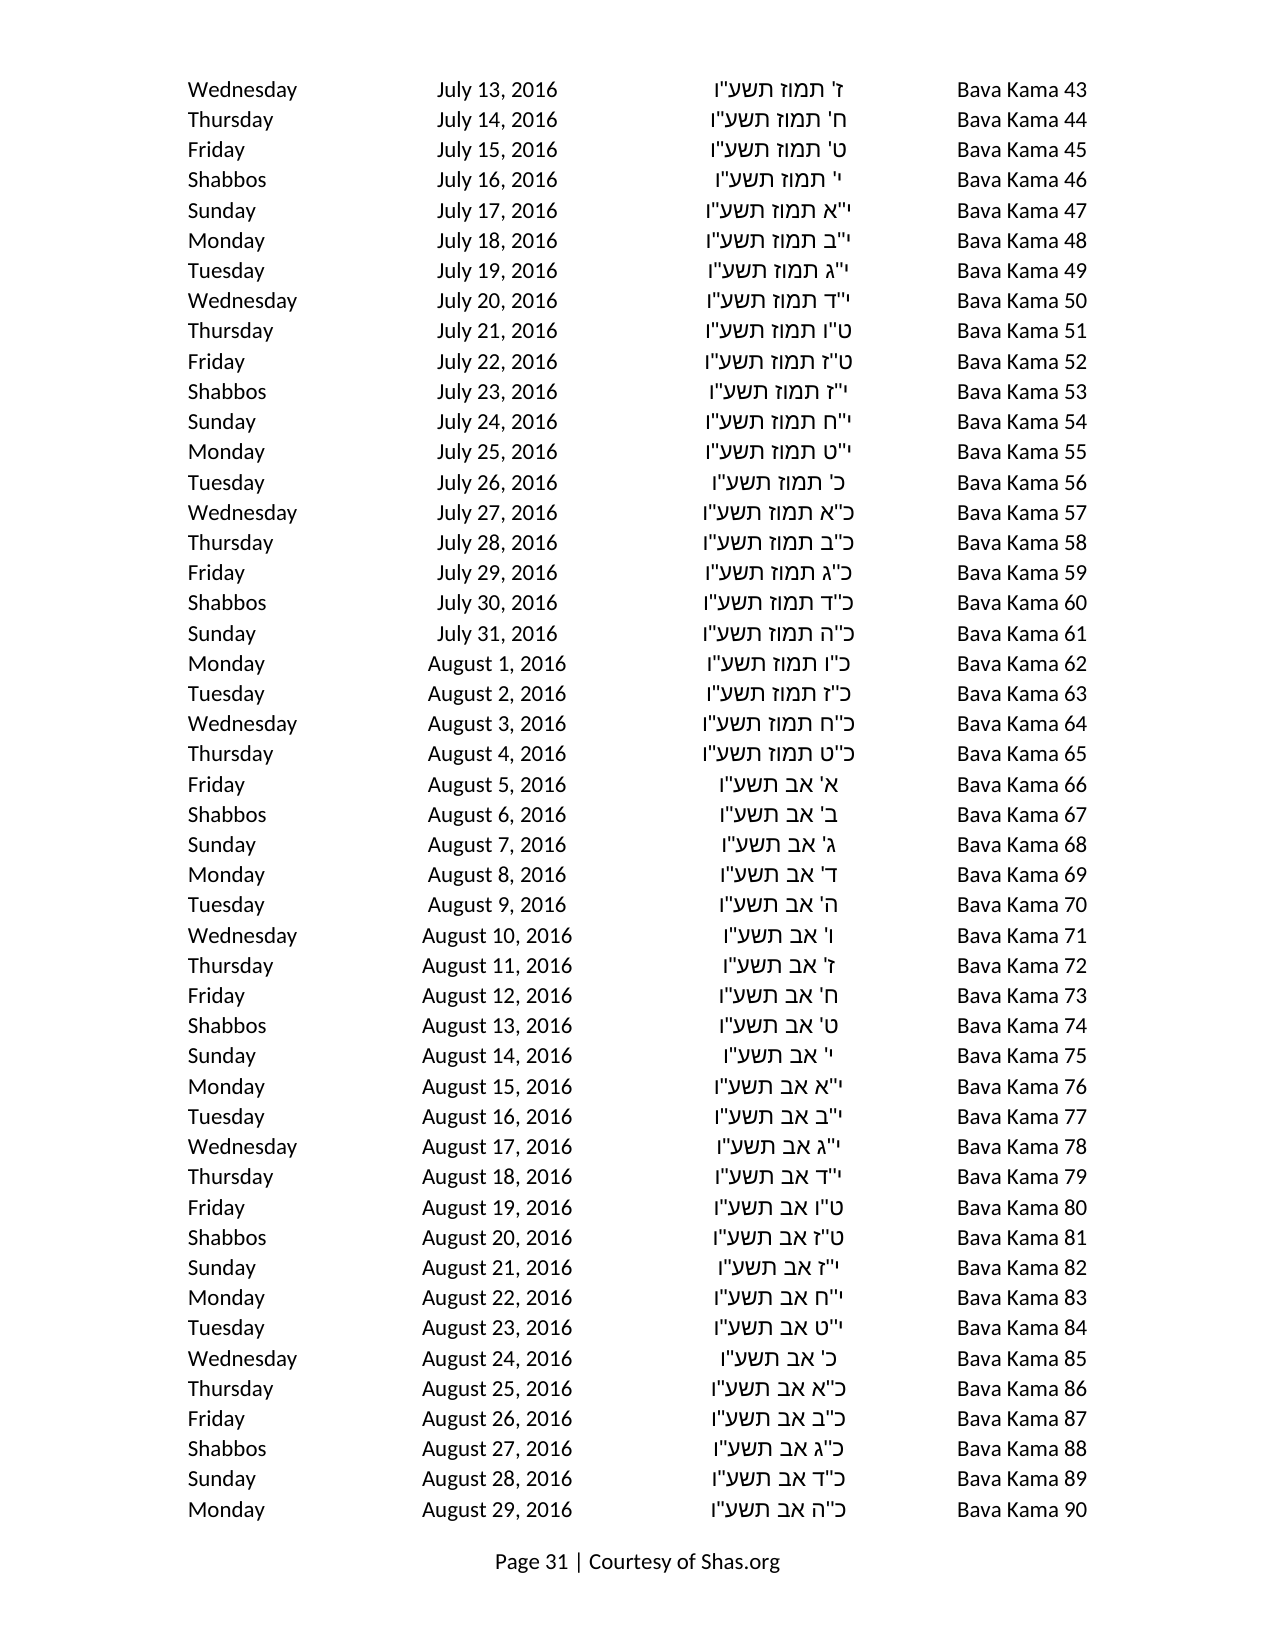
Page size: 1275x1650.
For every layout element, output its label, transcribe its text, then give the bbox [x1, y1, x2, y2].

text Shabbos July 30, 2016 כ''ד תמוז תשע"ו Bava Kama 60 [75, 588, 1200, 617]
text Tuesday July 26, 2016 כ' תמוז תשע"ו Bava Kama 56 [75, 468, 1200, 496]
text Friday July 22, 2016 ט''ז תמוז תשע"ו Bava Kama 52 [75, 347, 1200, 375]
text Monday August 22, 2016 י''ח אב תשע"ו Bava Kama 83 [75, 1283, 1200, 1311]
text Shabbos July 16, 2016 י' תמוז תשע"ו Bava Kama 46 [75, 166, 1200, 194]
text Friday July 15, 2016 ט' תמוז תשע"ו Bava Kama 45 [75, 135, 1200, 163]
text Shabbos August 13, 2016 ט' אב תשע"ו Bava Kama 74 [75, 1011, 1200, 1039]
text Sunday August 21, 2016 י''ז אב תשע"ו Bava Kama 82 [75, 1253, 1200, 1281]
text Shabbos August 6, 2016 ב' אב תשע"ו Bava Kama 67 [75, 800, 1200, 828]
text Sunday July 17, 2016 י''א תמוז תשע"ו Bava Kama 47 [75, 196, 1200, 224]
text Wednesday July 13, 2016 ז' תמוז תשע"ו Bava Kama 43 [75, 75, 1200, 103]
text Thursday August 25, 2016 כ''א אב תשע"ו Bava Kama 86 [75, 1374, 1200, 1402]
text Friday July 29, 2016 כ''ג תמוז תשע"ו Bava Kama 59 [75, 558, 1200, 586]
text Thursday August 4, 2016 כ''ט תמוז תשע"ו Bava Kama 65 [75, 739, 1200, 768]
text Wednesday August 17, 2016 י''ג אב תשע"ו Bava Kama 78 [75, 1132, 1200, 1160]
text Tuesday August 23, 2016 י''ט אב תשע"ו Bava Kama 84 [75, 1313, 1200, 1342]
text Tuesday July 19, 2016 י''ג תמוז תשע"ו Bava Kama 49 [75, 256, 1200, 284]
text Wednesday August 3, 2016 כ''ח תמוז תשע"ו Bava Kama 64 [75, 709, 1200, 737]
text Thursday August 11, 2016 ז' אב תשע"ו Bava Kama 72 [75, 951, 1200, 979]
text Monday July 25, 2016 י''ט תמוז תשע"ו Bava Kama 55 [75, 437, 1200, 466]
text Shabbos July 23, 2016 י''ז תמוז תשע"ו Bava Kama 53 [75, 377, 1200, 405]
text Sunday July 24, 2016 י''ח תמוז תשע"ו Bava Kama 54 [75, 407, 1200, 435]
text Sunday August 7, 2016 ג' אב תשע"ו Bava Kama 68 [75, 830, 1200, 858]
text Friday August 5, 2016 א' אב תשע"ו Bava Kama 66 [75, 770, 1200, 798]
text Monday August 15, 2016 י''א אב תשע"ו Bava Kama 76 [75, 1072, 1200, 1100]
text Friday August 26, 2016 כ''ב אב תשע"ו Bava Kama 87 [75, 1404, 1200, 1432]
text Sunday August 14, 2016 י' אב תשע"ו Bava Kama 75 [75, 1042, 1200, 1070]
text Wednesday July 20, 2016 י''ד תמוז תשע"ו Bava Kama 50 [75, 286, 1200, 314]
text Thursday July 28, 2016 כ''ב תמוז תשע"ו Bava Kama 58 [75, 528, 1200, 556]
text Friday August 19, 2016 ט''ו אב תשע"ו Bava Kama 80 [75, 1193, 1200, 1221]
text Friday August 12, 2016 ח' אב תשע"ו Bava Kama 73 [75, 981, 1200, 1009]
text Wednesday July 27, 2016 כ''א תמוז תשע"ו Bava Kama 57 [75, 498, 1200, 526]
text Shabbos August 27, 2016 כ''ג אב תשע"ו Bava Kama 88 [75, 1434, 1200, 1462]
text Tuesday August 2, 2016 כ''ז תמוז תשע"ו Bava Kama 63 [75, 679, 1200, 707]
text Monday August 1, 2016 כ''ו תמוז תשע"ו Bava Kama 62 [75, 649, 1200, 677]
text Monday August 29, 2016 כ''ה אב תשע"ו Bava Kama 90 [75, 1495, 1200, 1523]
text Monday July 18, 2016 י''ב תמוז תשע"ו Bava Kama 48 [75, 226, 1200, 254]
text Thursday July 14, 2016 ח' תמוז תשע"ו Bava Kama 44 [75, 105, 1200, 133]
text Sunday July 31, 2016 כ''ה תמוז תשע"ו Bava Kama 61 [75, 619, 1200, 647]
text Thursday July 21, 2016 ט''ו תמוז תשע"ו Bava Kama 51 [75, 317, 1200, 345]
text Thursday August 18, 2016 י''ד אב תשע"ו Bava Kama 79 [75, 1162, 1200, 1191]
text Shabbos August 20, 2016 ט''ז אב תשע"ו Bava Kama 81 [75, 1223, 1200, 1251]
text Wednesday August 10, 2016 ו' אב תשע"ו Bava Kama 71 [75, 921, 1200, 949]
text Wednesday August 24, 2016 כ' אב תשע"ו Bava Kama 85 [75, 1344, 1200, 1372]
text Sunday August 28, 2016 כ''ד אב תשע"ו Bava Kama 89 [75, 1464, 1200, 1493]
text Tuesday August 16, 2016 י''ב אב תשע"ו Bava Kama 77 [75, 1102, 1200, 1130]
text Tuesday August 9, 2016 ה' אב תשע"ו Bava Kama 70 [75, 891, 1200, 919]
text Monday August 8, 2016 ד' אב תשע"ו Bava Kama 69 [75, 860, 1200, 888]
